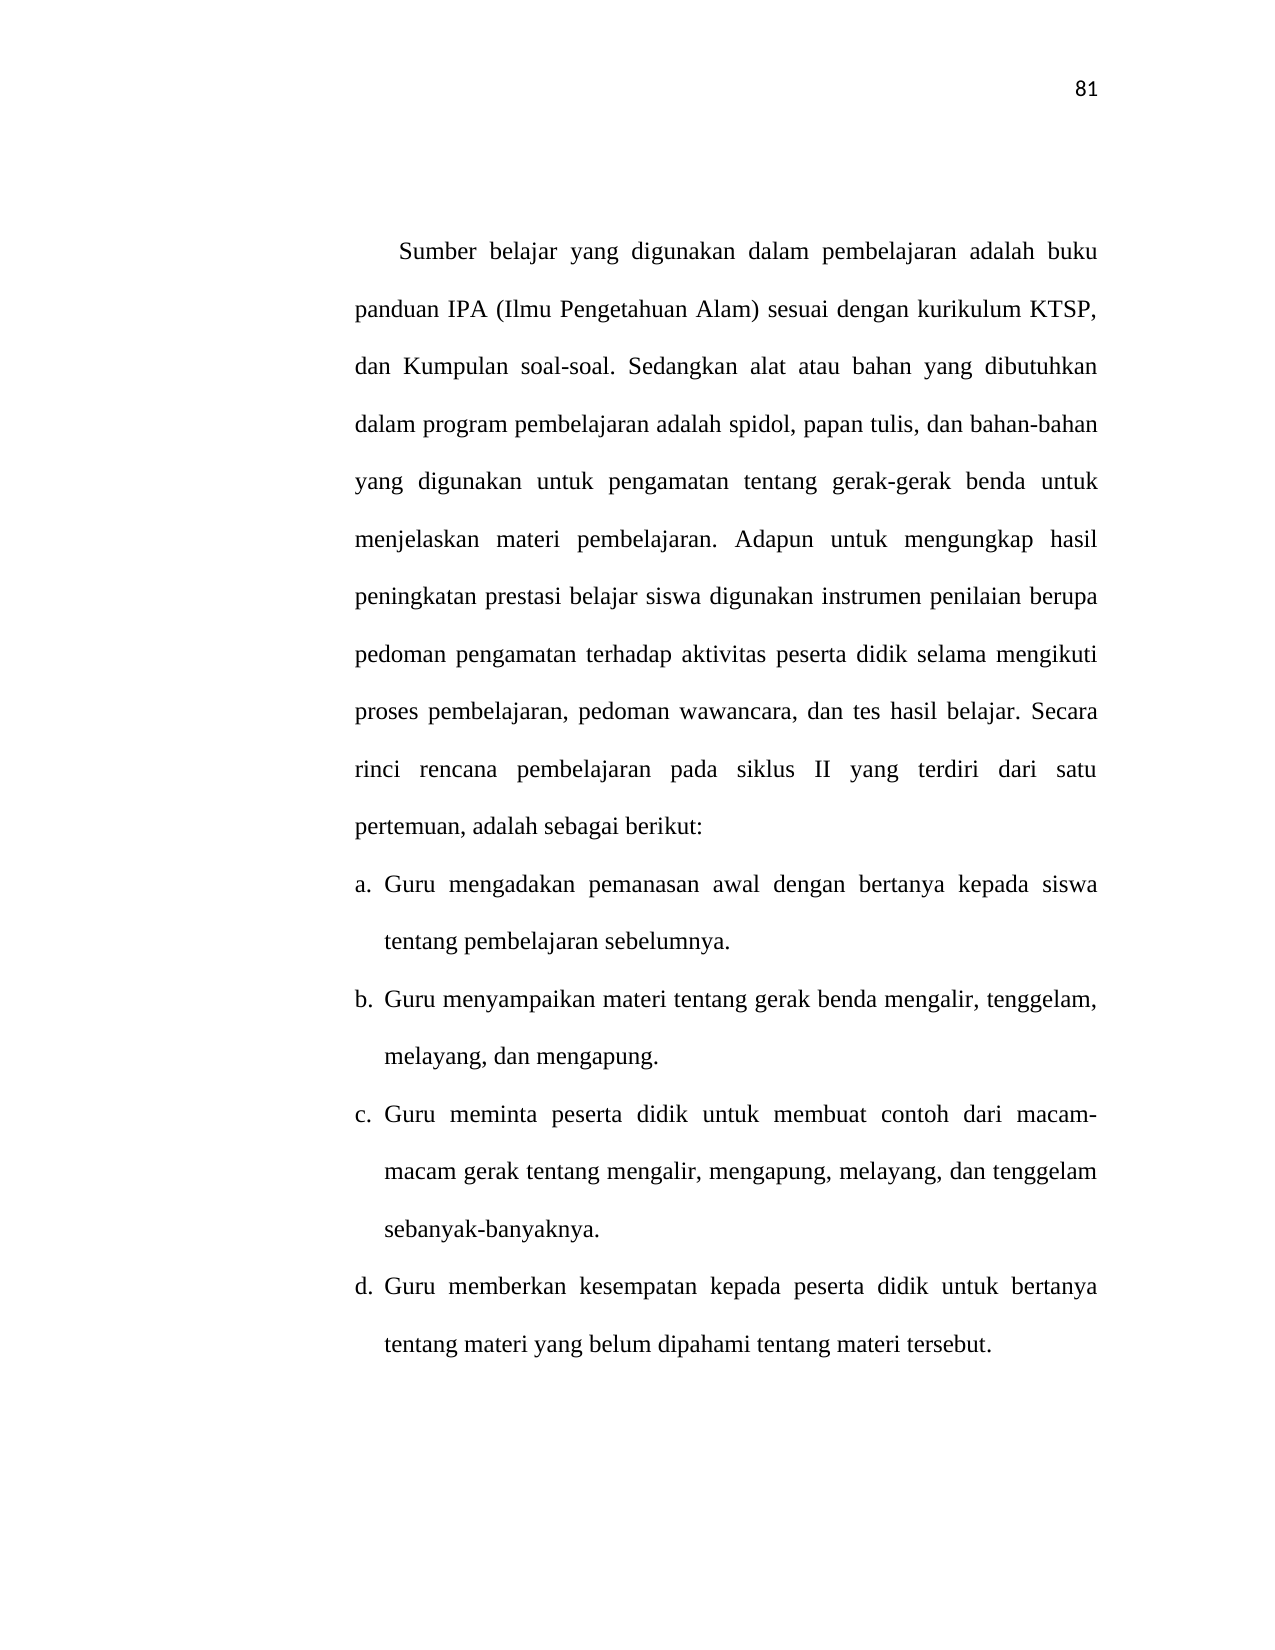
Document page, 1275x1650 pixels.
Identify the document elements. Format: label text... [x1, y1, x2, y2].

list Guru meminta peserta didik untuk membuat contoh dari macam-macam gerak tentang mengalir, mengapung, melayang, dan tenggelam sebanyak-banyaknya. [354, 1099, 1098, 1242]
list Guru menyampaikan materi tentang gerak benda mengalir, tenggelam, melayang, dan mengapung. [354, 984, 1098, 1070]
list Guru mengadakan pemanasan awal dengan bertanya kepada siswa tentang pembelajaran sebelumnya. [354, 869, 1098, 955]
text Sumber belajar yang digunakan dalam pembelajaran adalah buku panduan IPA (Ilmu Pengetahuan Alam) sesuai dengan kurikulum KTSP, dan Kumpulan soal-soal. Sedangkan alat atau bahan yang dibutuhkan dalam program pembelajaran adalah spidol, papan tulis, dan bahan-bahan yang digunakan untuk pengamatan tentang gerak-gerak benda untuk menjelaskan materi pembelajaran. Adapun untuk mengungkap hasil peningkatan prestasi belajar siswa digunakan instrumen penilaian berupa pedoman pengamatan terhadap aktivitas peserta didik selama mengikuti proses pembelajaran, pedoman wawancara, dan tes hasil belajar. Secara rinci rencana pembelajaran pada siklus II yang terdiri dari satu pertemuan, adalah sebagai berikut: [354, 236, 1098, 840]
list Guru memberkan kesempatan kepada peserta didik untuk bertanya tentang materi yang belum dipahami tentang materi tersebut. [354, 1271, 1098, 1357]
